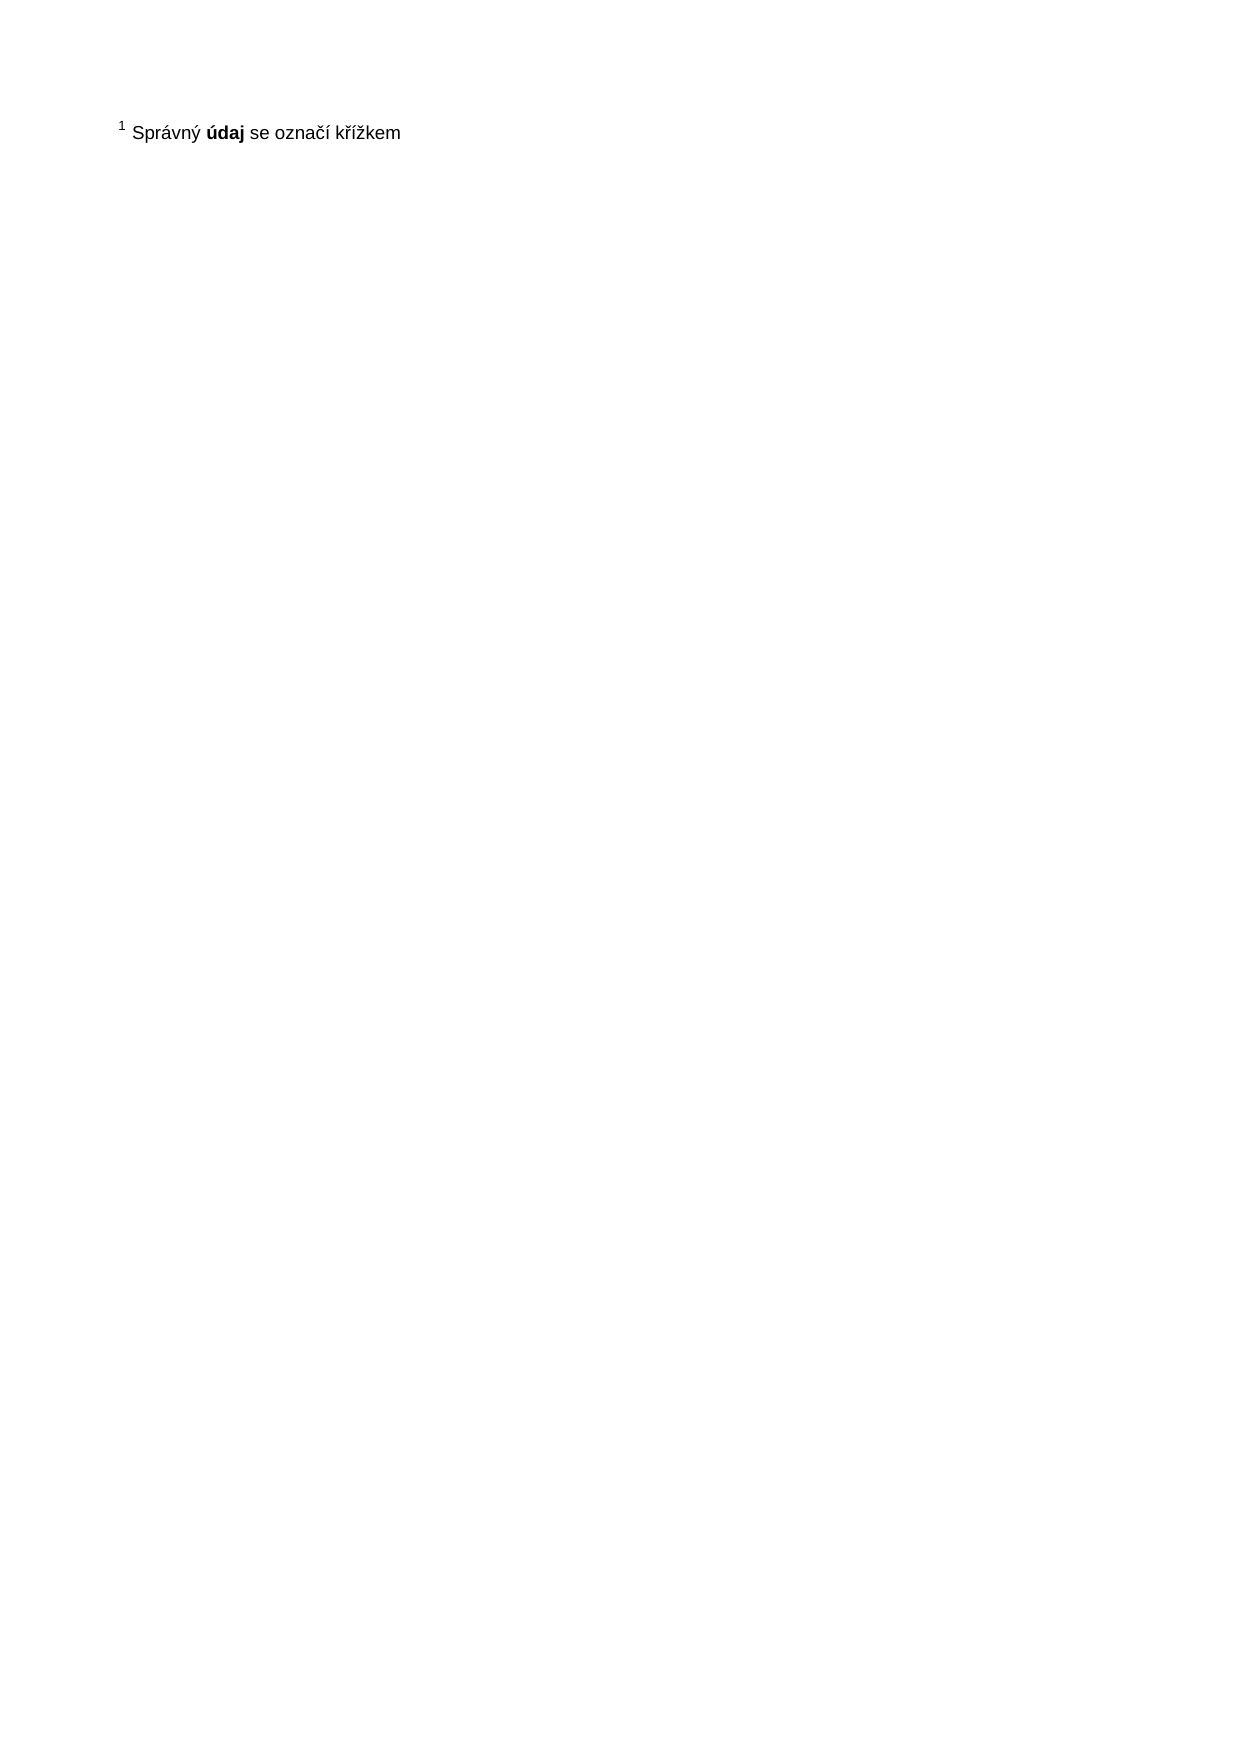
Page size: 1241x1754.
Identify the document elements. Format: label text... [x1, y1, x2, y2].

list 1 Správný údaj se označí křížkem [118, 118, 1211, 144]
